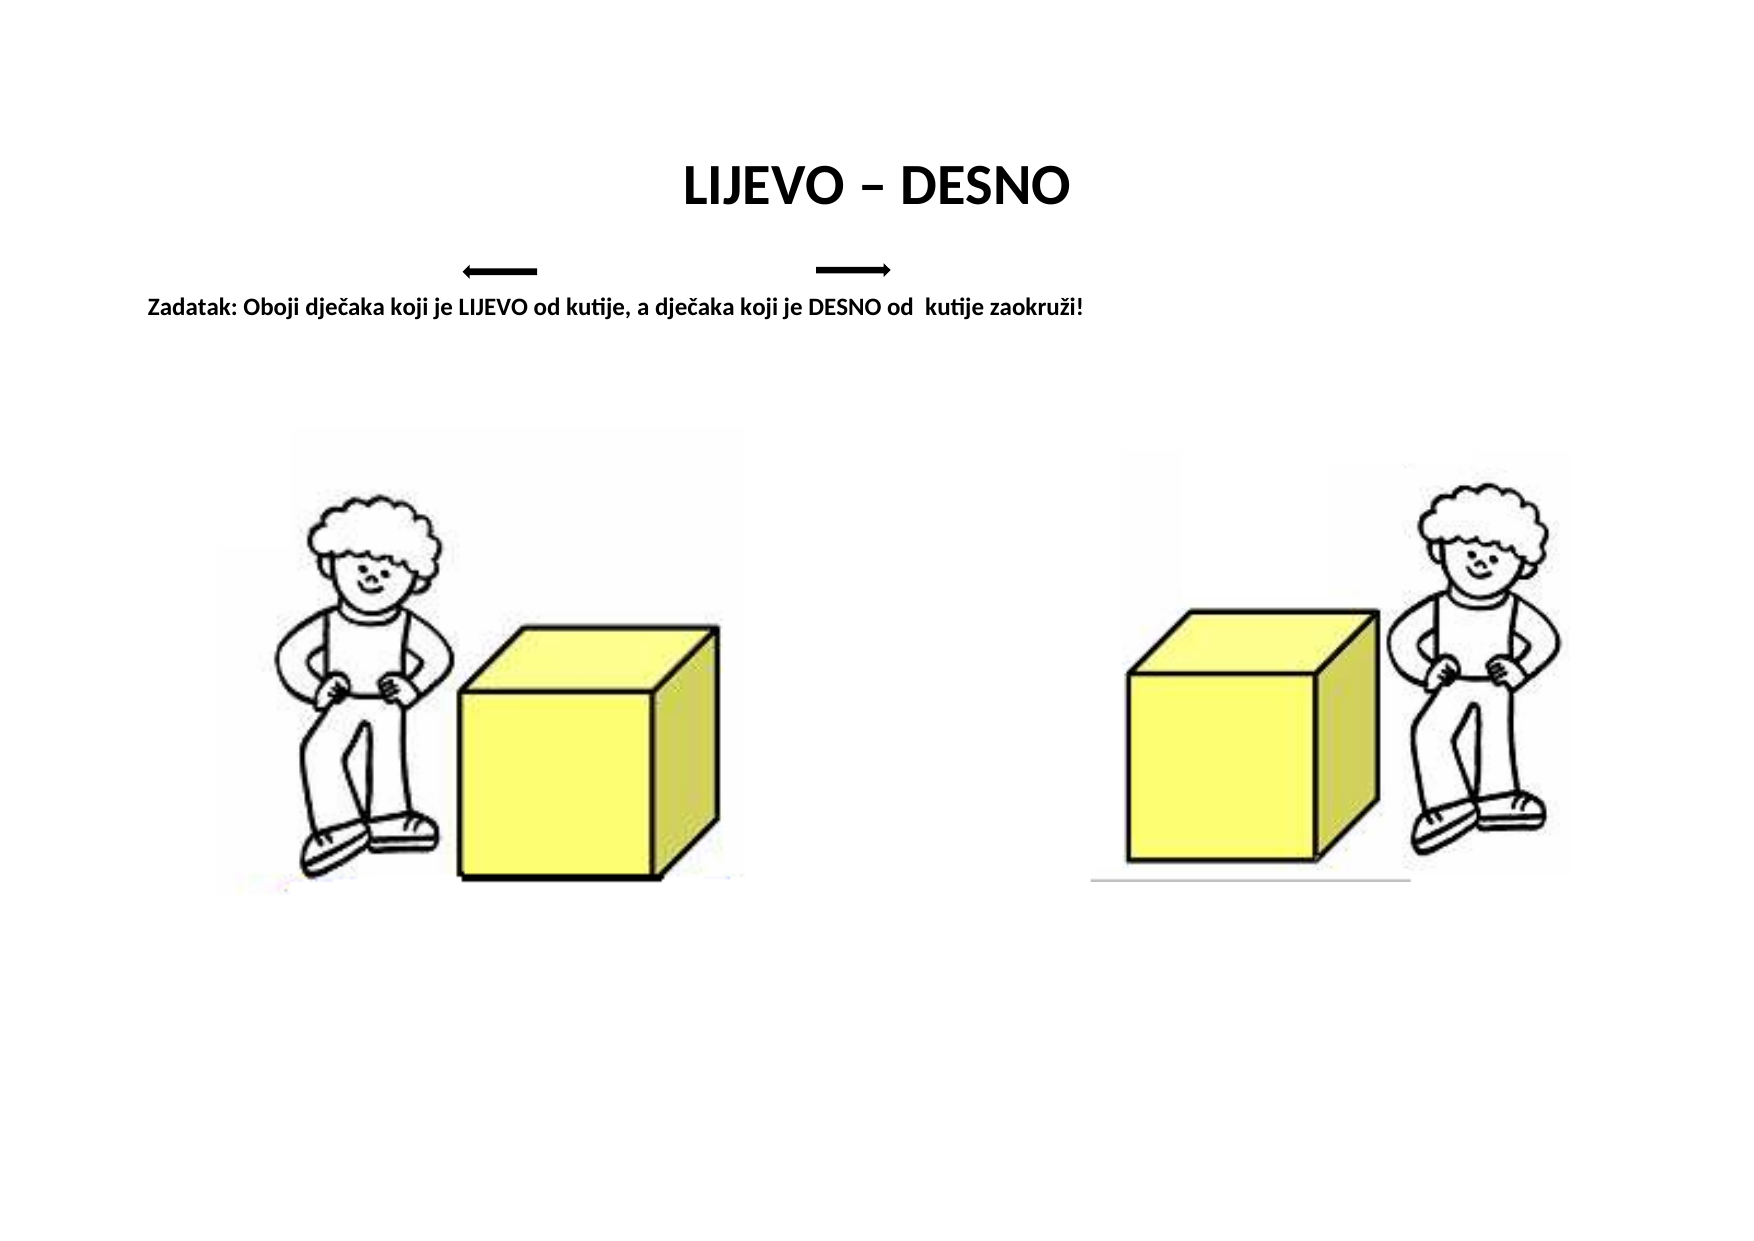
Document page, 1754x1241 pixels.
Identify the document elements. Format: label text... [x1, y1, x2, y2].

picture [1090, 450, 1571, 882]
text LIJEVO – DESNO [148, 148, 1606, 219]
text Zadatak: Oboji dječaka koji je LIJEVO od kutije, a dječaka koji je DESNO od kutije zaokruži! [148, 291, 1606, 321]
picture [217, 427, 746, 895]
